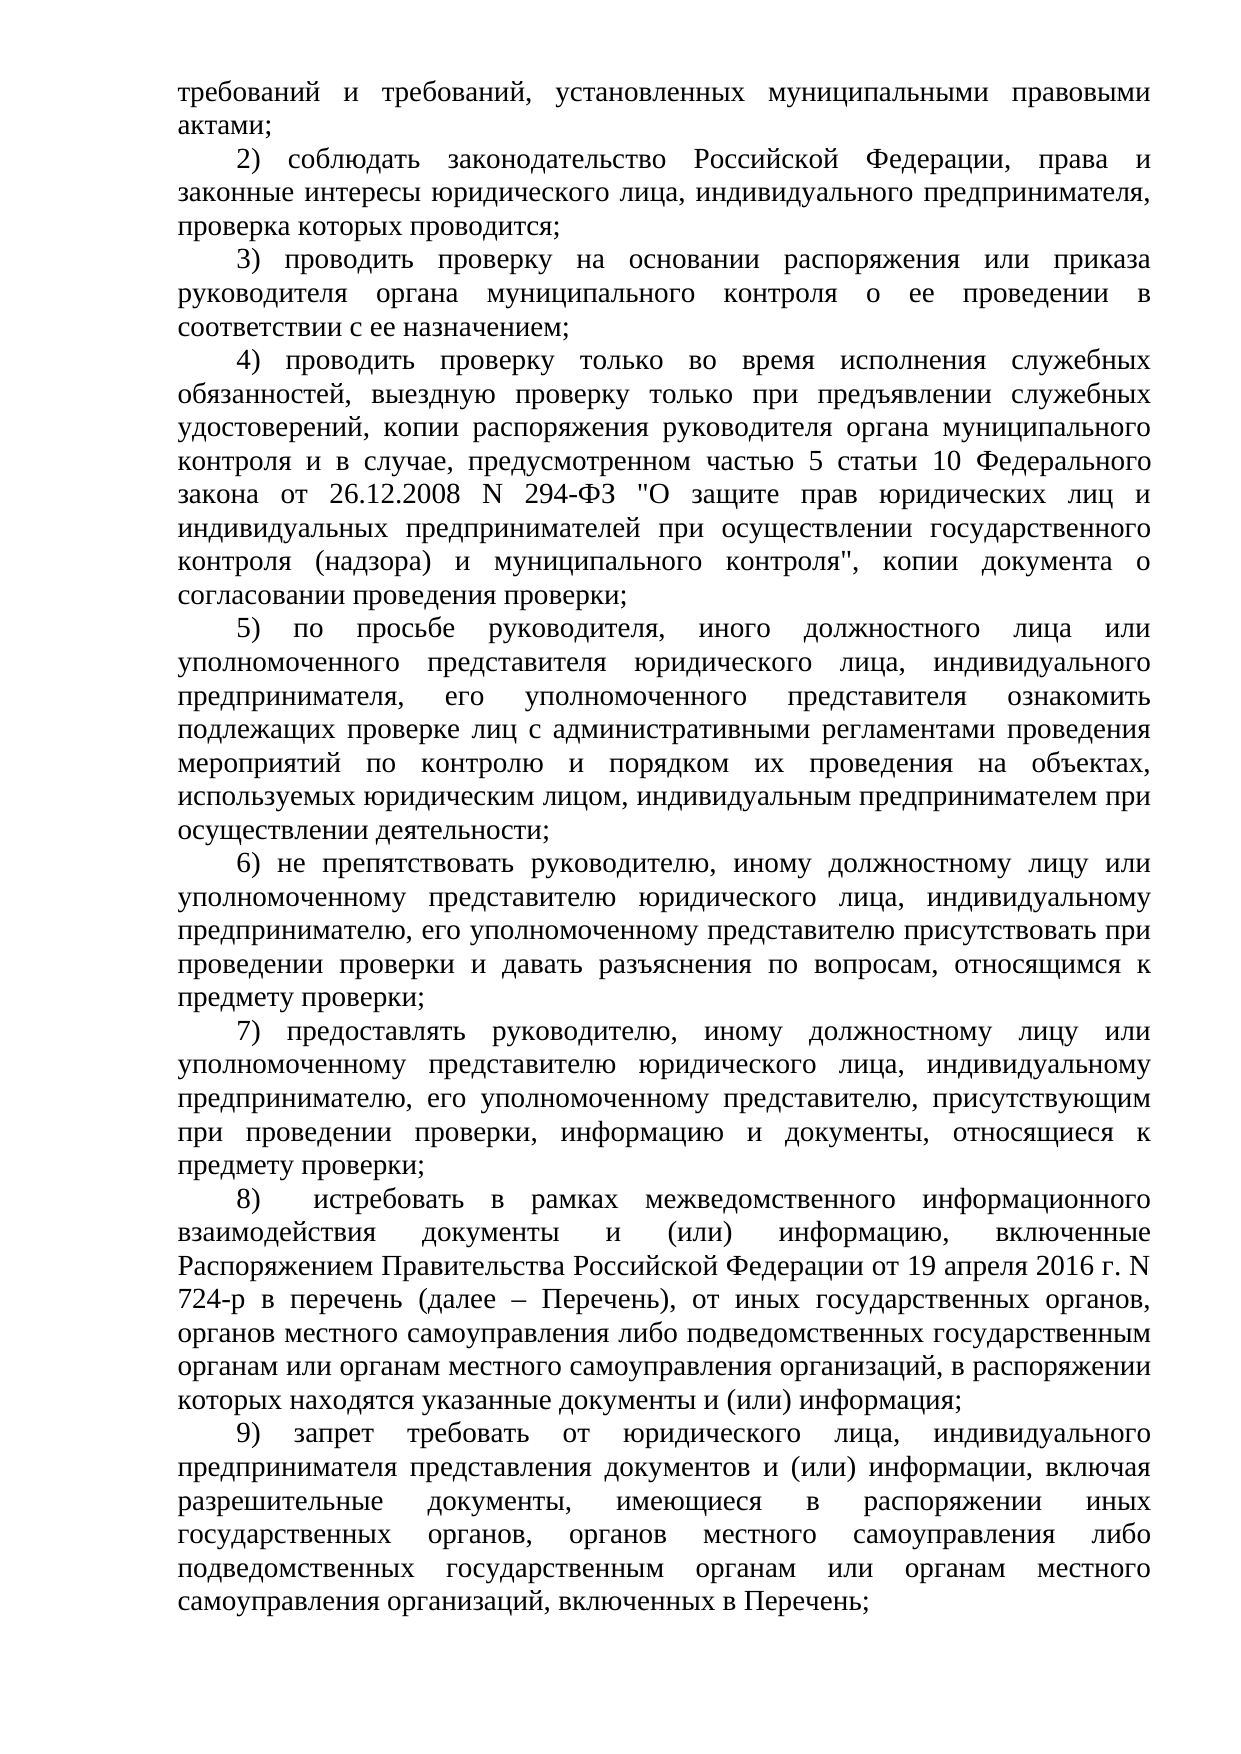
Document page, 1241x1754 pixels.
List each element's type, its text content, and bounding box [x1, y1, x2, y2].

text 8) истребовать в рамках межведомственного информационного взаимодействия документы и (или) информацию, включенные Распоряжением Правительства Российской Федерации от 19 апреля 2016 г. N 724-р в перечень (далее – Перечень), от иных государственных органов, органов местного самоуправления либо подведомственных государственным органам или органам местного самоуправления организаций, в распоряжении которых находятся указанные документы и (или) информация; [177, 1181, 1152, 1416]
text 7) предоставлять руководителю, иному должностному лицу или уполномоченному представителю юридического лица, индивидуальному предпринимателю, его уполномоченному представителю, присутствующим при проведении проверки, информацию и документы, относящиеся к предмету проверки; [177, 1013, 1152, 1181]
text 2) соблюдать законодательство Российской Федерации, права и законные интересы юридического лица, индивидуального предпринимателя, проверка которых проводится; [177, 141, 1152, 242]
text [177, 74, 1152, 141]
text 5) по просьбе руководителя, иного должностного лица или уполномоченного представителя юридического лица, индивидуального предпринимателя, его уполномоченного представителя ознакомить подлежащих проверке лиц с административными регламентами проведения мероприятий по контролю и порядком их проведения на объектах, используемых юридическим лицом, индивидуальным предпринимателем при осуществлении деятельности; [177, 611, 1152, 845]
text 3) проводить проверку на основании распоряжения или приказа руководителя органа муниципального контроля о ее проведении в соответствии с ее назначением; [177, 242, 1152, 342]
text 4) проводить проверку только во время исполнения служебных обязанностей, выездную проверку только при предъявлении служебных удостоверений, копии распоряжения руководителя органа муниципального контроля и в случае, предусмотренном частью 5 статьи 10 Федерального закона от 26.12.2008 N 294-ФЗ "О защите прав юридических лиц и индивидуальных предпринимателей при осуществлении государственного контроля (надзора) и муниципального контроля", копии документа о согласовании проведения проверки; [177, 342, 1152, 611]
text 9) запрет требовать от юридического лица, индивидуального предпринимателя представления документов и (или) информации, включая разрешительные документы, имеющиеся в распоряжении иных государственных органов, органов местного самоуправления либо подведомственных государственным органам или органам местного самоуправления организаций, включенных в Перечень; [177, 1416, 1152, 1617]
text 6) не препятствовать руководителю, иному должностному лицу или уполномоченному представителю юридического лица, индивидуальному предпринимателю, его уполномоченному представителю присутствовать при проведении проверки и давать разъяснения по вопросам, относящимся к предмету проверки; [177, 845, 1152, 1013]
